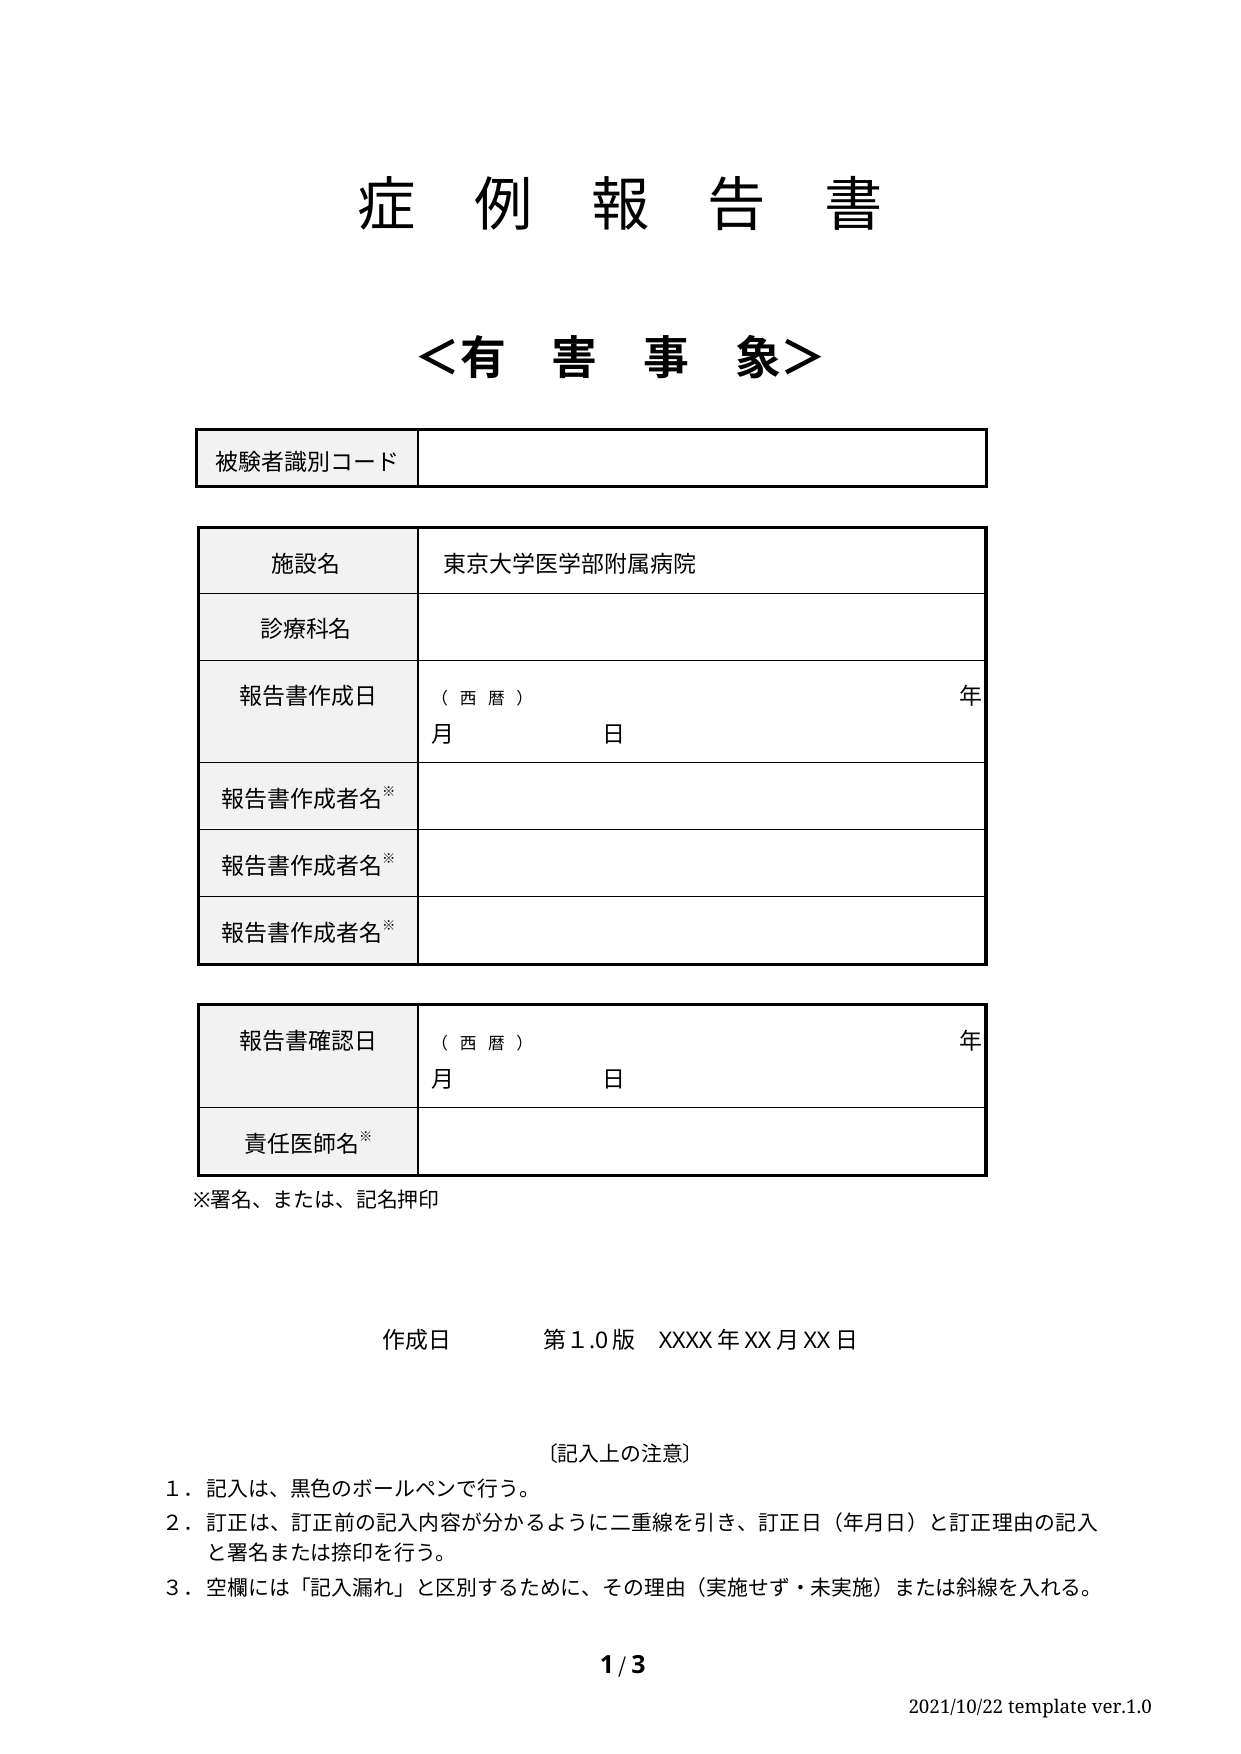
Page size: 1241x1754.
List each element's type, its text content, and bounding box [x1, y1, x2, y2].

table_header 東京大学医学部附属病院 [419, 529, 984, 593]
table_cell [419, 763, 984, 828]
table_header [419, 431, 985, 485]
table_cell 診療科名 [200, 594, 417, 660]
text 作成日 第１.0版 XXXX年XX月XX日 [89, 1322, 1152, 1355]
table_cell 報告書作成日 [200, 661, 417, 761]
table_cell [419, 594, 984, 660]
table_cell 責任医師名※ [200, 1108, 417, 1173]
table_cell [419, 897, 984, 963]
table_cell 報告書作成者名※ [200, 830, 417, 896]
table_cell [419, 1108, 984, 1173]
text ＜有 害 事 象＞ [89, 322, 1152, 388]
table_header 被験者識別コード [198, 431, 417, 485]
text ※署名、または、記名押印 [89, 1177, 1152, 1214]
list 空欄には「記入漏れ」と区別するために、その理由（実施せず・未実施）または斜線を入れる。 [163, 1571, 1101, 1601]
table_header 報告書確認日 [200, 1006, 417, 1106]
table_cell [419, 830, 984, 896]
text 症 例 報 告 書 [89, 158, 1152, 242]
table_cell 報告書作成者名※ [200, 897, 417, 963]
list 訂正は、訂正前の記入内容が分かるように二重線を引き、訂正日（年月日）と訂正理由の記入と署名または捺印を行う。 [163, 1506, 1101, 1567]
table_cell （西暦） 年 月 日 [419, 661, 984, 761]
list 記入は、黒色のボールペンで行う。 [163, 1472, 1101, 1502]
text 〔記入上の注意〕 [89, 1430, 1152, 1468]
table_header 施設名 [200, 529, 417, 593]
table_cell 報告書作成者名※ [200, 763, 417, 828]
table_header （西暦） 年 月 日 [419, 1006, 984, 1106]
